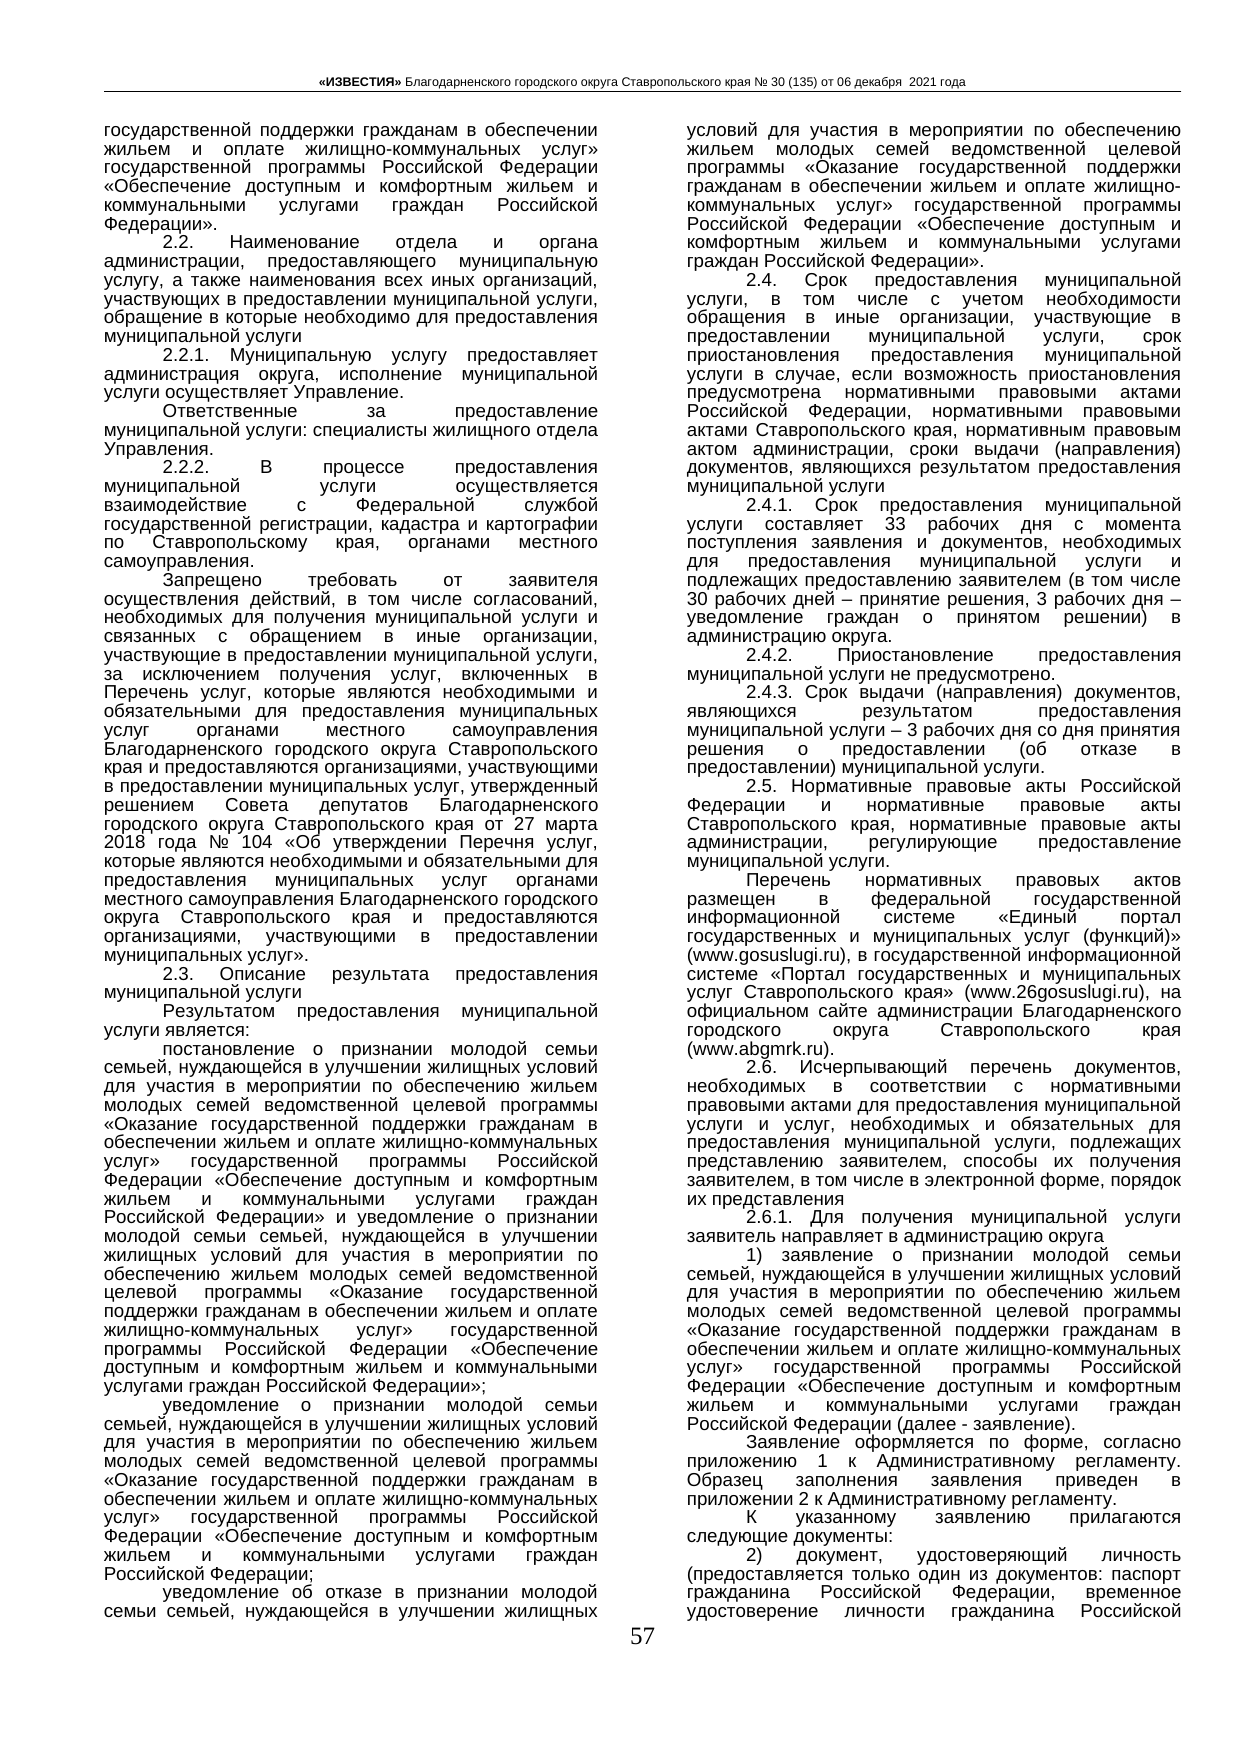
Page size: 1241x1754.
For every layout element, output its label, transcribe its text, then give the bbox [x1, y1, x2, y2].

text 2.2. Наименование отдела и органа администрации, предоставляющего муниципальную услугу, а также наименования всех иных организаций, участвующих в предоставлении муниципальной услуги, обращение в которые необходимо для предоставления муниципальной услуги [103, 234, 598, 346]
text 2.6. Исчерпывающий перечень документов, необходимых в соответствии с нормативными правовыми актами для предоставления муниципальной услуги и услуг, необходимых и обязательных для предоставления муниципальной услуги, подлежащих представлению заявителем, способы их получения заявителем, в том числе в электронной форме, порядок их представления [687, 1059, 1181, 1209]
text 2.4.3. Срок выдачи (направления) документов, являющихся результатом предоставления муниципальной услуги – 3 рабочих дня со дня принятия решения о предоставлении (об отказе в предоставлении) муниципальной услуги. [687, 684, 1181, 777]
text Результатом предоставления муниципальной услуги является: [103, 1002, 598, 1040]
text 2.2.2. В процессе предоставления муниципальной услуги осуществляется взаимодействие с Федеральной службой государственной регистрации, кадастра и картографии по Ставропольскому края, органами местного самоуправления. [103, 459, 598, 571]
text Заявление оформляется по форме, согласно приложению 1 к Административному регламенту. Образец заполнения заявления приведен в приложении 2 к Административному регламенту. [687, 1434, 1181, 1509]
text 2.5. Нормативные правовые акты Российской Федерации и нормативные правовые акты Ставропольского края, нормативные правовые акты администрации, регулирующие предоставление муниципальной услуги. [687, 777, 1181, 871]
text уведомление о признании молодой семьи семьей, нуждающейся в улучшении жилищных условий для участия в мероприятии по обеспечению жильем молодых семей ведомственной целевой программы «Оказание государственной поддержки гражданам в обеспечении жильем и оплате жилищно-коммунальных услуг» государственной программы Российской Федерации «Обеспечение доступным и комфортным жильем и коммунальными услугами граждан Российской Федерации; [103, 1396, 598, 1584]
text 2.4.2. Приостановление предоставления муниципальной услуги не предусмотрено. [687, 646, 1181, 684]
text К указанному заявлению прилагаются следующие документы: [687, 1509, 1181, 1546]
text 2.2.1. Муниципальную услугу предоставляет администрация округа, исполнение муниципальной услуги осуществляет Управление. [103, 346, 598, 402]
text Запрещено требовать от заявителя осуществления действий, в том числе согласований, необходимых для получения муниципальной услуги и связанных с обращением в иные организации, участвующие в предоставлении муниципальной услуги, за исключением получения услуг, включенных в Перечень услуг, которые являются необходимыми и обязательными для предоставления муниципальных услуг органами местного самоуправления Благодарненского городского округа Ставропольского края и предоставляются организациями, участвующими в предоставлении муниципальных услуг, утвержденный решением Совета депутатов Благодарненского городского округа Ставропольского края от 27 марта 2018 года № 104 «Об утверждении Перечня услуг, которые являются необходимыми и обязательными для предоставления муниципальных услуг органами местного самоуправления Благодарненского городского округа Ставропольского края и предоставляются организациями, участвующими в предоставлении муниципальных услуг». [103, 571, 598, 965]
text 1) заявление о признании молодой семьи семьей, нуждающейся в улучшении жилищных условий для участия в мероприятии по обеспечению жильем молодых семей ведомственной целевой программы «Оказание государственной поддержки гражданам в обеспечении жильем и оплате жилищно-коммунальных услуг» государственной программы Российской Федерации «Обеспечение доступным и комфортным жильем и коммунальными услугами граждан Российской Федерации (далее - заявление). [687, 1246, 1181, 1434]
text 2.4. Срок предоставления муниципальной услуги, в том числе с учетом необходимости обращения в иные организации, участвующие в предоставлении муниципальной услуги, срок приостановления предоставления муниципальной услуги в случае, если возможность приостановления предусмотрена нормативными правовыми актами Российской Федерации, нормативными правовыми актами Ставропольского края, нормативным правовым актом администрации, сроки выдачи (направления) документов, являющихся результатом предоставления муниципальной услуги [687, 271, 1181, 496]
text Перечень нормативных правовых актов размещен в федеральной государственной информационной системе «Единый портал государственных и муниципальных услуг (функций)» (www.gosuslugi.ru), в государственной информационной системе «Портал государственных и муниципальных услуг Ставропольского края» (www.26gosuslugi.ru), на официальном сайте администрации Благодарненского городского округа Ставропольского края (www.аbgmrk.ru). [687, 871, 1181, 1059]
text 2.3. Описание результата предоставления муниципальной услуги [103, 965, 598, 1002]
text 2.6.1. Для получения муниципальной услуги заявитель направляет в администрацию округа [687, 1209, 1181, 1246]
text уведомление об отказе в признании молодой семьи семьей, нуждающейся в улучшении жилищных условий для участия в мероприятии по обеспечению жильем молодых семей ведомственной целевой программы «Оказание государственной поддержки гражданам в обеспечении жильем и оплате жилищно-коммунальных услуг» государственной программы Российской Федерации «Обеспечение доступным и комфортным жильем и коммунальными услугами граждан Российской Федерации». [687, 121, 1181, 271]
text Ответственные за предоставление муниципальной услуги: специалисты жилищного отдела Управления. [103, 402, 598, 459]
text 2.4.1. Срок предоставления муниципальной услуги составляет 33 рабочих дня с момента поступления заявления и документов, необходимых для предоставления муниципальной услуги и подлежащих предоставлению заявителем (в том числе 30 рабочих дней – принятие решения, 3 рабочих дня – уведомление граждан о принятом решении) в администрацию округа. [687, 496, 1181, 646]
text постановление о признании молодой семьи семьей, нуждающейся в улучшении жилищных условий для участия в мероприятии по обеспечению жильем молодых семей ведомственной целевой программы «Оказание государственной поддержки гражданам в обеспечении жильем и оплате жилищно-коммунальных услуг» государственной программы Российской Федерации «Обеспечение доступным и комфортным жильем и коммунальными услугами граждан Российской Федерации» и уведомление о признании молодой семьи семьей, нуждающейся в улучшении жилищных условий для участия в мероприятии по обеспечению жильем молодых семей ведомственной целевой программы «Оказание государственной поддержки гражданам в обеспечении жильем и оплате жилищно-коммунальных услуг» государственной программы Российской Федерации «Обеспечение доступным и комфортным жильем и коммунальными услугами граждан Российской Федерации»; [103, 1040, 598, 1396]
